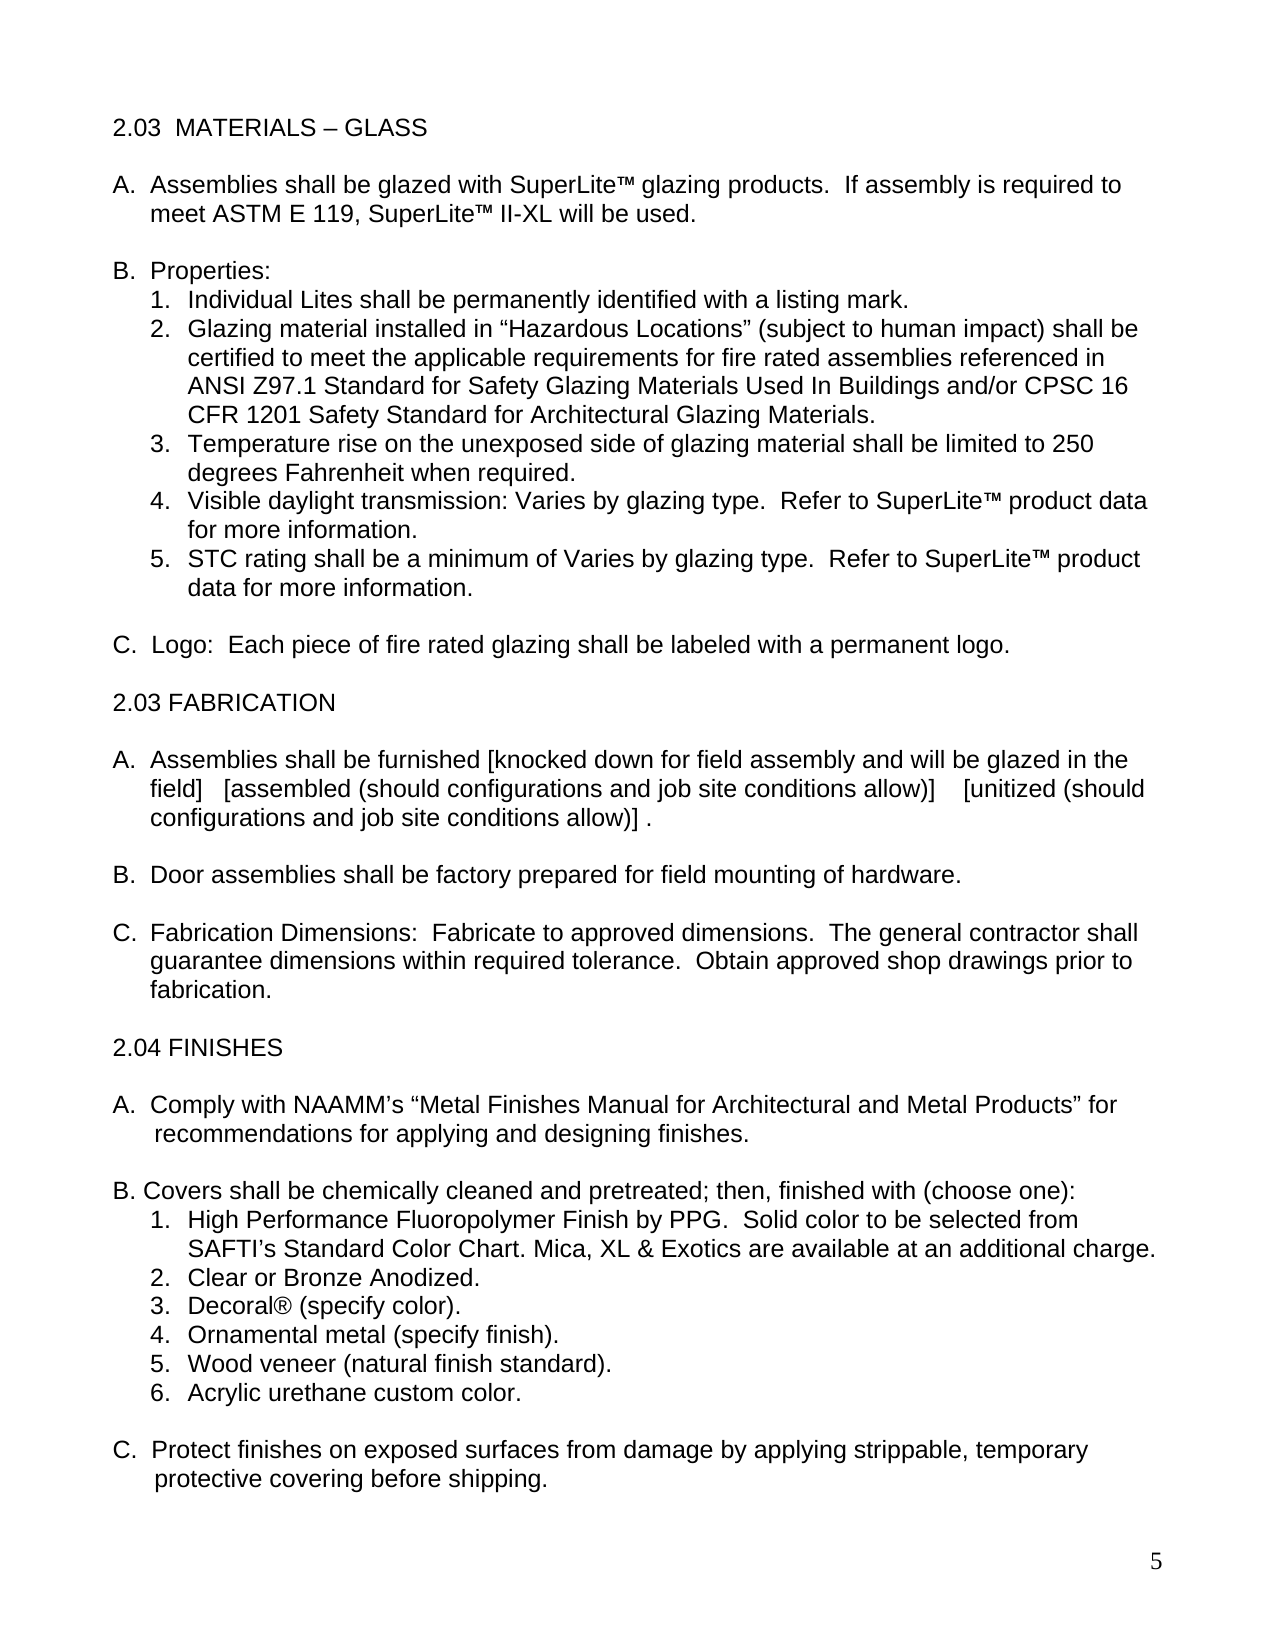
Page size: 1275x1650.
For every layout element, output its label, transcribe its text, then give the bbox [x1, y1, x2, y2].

list Door assemblies shall be factory prepared for field mounting of hardware. [112, 860, 1162, 889]
list Glazing material installed in “Hazardous Locations” (subject to human impact) shall be certified to meet the applicable requirements for fire rated assemblies referenced in ANSI Z97.1 Standard for Safety Glazing Materials Used In Buildings and/or CPSC 16 CFR 1201 Safety Standard for Architectural Glazing Materials. [150, 314, 1162, 429]
text 2.03 MATERIALS – GLASS [112, 112, 1162, 141]
list Acrylic urethane custom color. [150, 1377, 1162, 1406]
list C. Logo: Each piece of fire rated glazing shall be labeled with a permanent logo. [112, 630, 1162, 659]
text B. Covers shall be chemically cleaned and pretreated; then, finished with (choose one): [112, 1176, 1162, 1205]
text recommendations for applying and designing finishes. [112, 1119, 1162, 1147]
list Ornamental metal (specify finish). [150, 1320, 1162, 1349]
list Decoral® (specify color). [150, 1291, 1162, 1320]
list STC rating shall be a minimum of Varies by glazing type. Refer to SuperLiteTM product data for more information. [150, 544, 1162, 601]
list Clear or Bronze Anodized. [150, 1262, 1162, 1291]
list Wood veneer (natural finish standard). [150, 1349, 1162, 1377]
list Properties: [112, 256, 1162, 285]
list Assemblies shall be furnished [knocked down for field assembly and will be glazed in the field] [assembled (should configurations and job site conditions allow)] [unitized (should configurations and job site conditions allow)] . [112, 745, 1162, 831]
list Fabrication Dimensions: Fabricate to approved dimensions. The general contractor shall guarantee dimensions within required tolerance. Obtain approved shop drawings prior to fabrication. [112, 917, 1162, 1004]
text protective covering before shipping. [112, 1464, 1162, 1492]
list Assemblies shall be glazed with SuperLiteTM glazing products. If assembly is required to meet ASTM E 119, SuperLiteTM II-XL will be used. [112, 170, 1162, 227]
list Temperature rise on the unexposed side of glazing material shall be limited to 250 degrees Fahrenheit when required. [150, 429, 1162, 486]
list Individual Lites shall be permanently identified with a listing mark. [150, 285, 1162, 314]
list 2.03 FABRICATION [112, 687, 1162, 716]
text C. Protect finishes on exposed surfaces from damage by applying strippable, temporary [112, 1435, 1162, 1464]
text A. Comply with NAAMM’s “Metal Finishes Manual for Architectural and Metal Products” for [112, 1090, 1162, 1119]
list High Performance Fluoropolymer Finish by PPG. Solid color to be selected from SAFTI’s Standard Color Chart. Mica, XL & Exotics are available at an additional charge. [150, 1205, 1162, 1262]
list Visible daylight transmission: Varies by glazing type. Refer to SuperLiteTM product data for more information. [150, 486, 1162, 544]
text 2.04 FINISHES [112, 1032, 1162, 1061]
